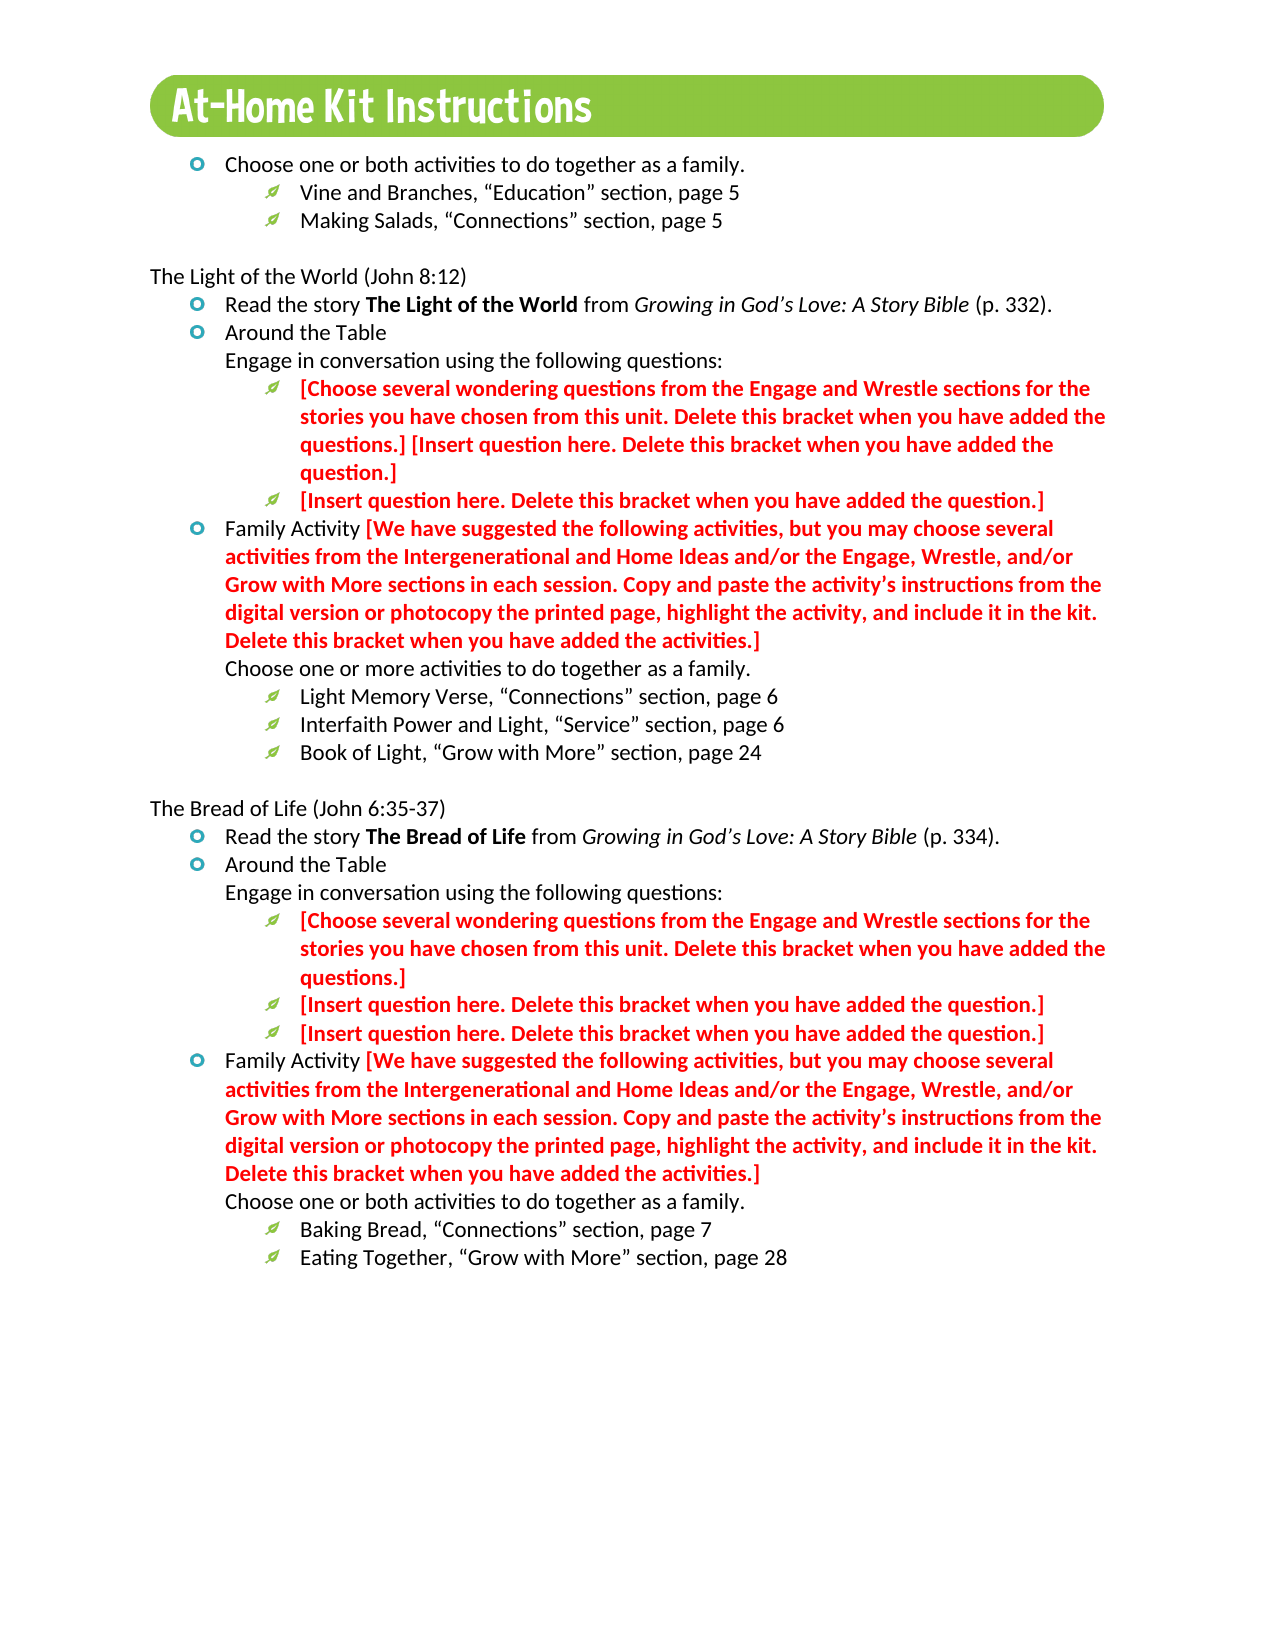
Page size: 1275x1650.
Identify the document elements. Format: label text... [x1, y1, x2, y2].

text The Bread of Life (John 6:35-37) [150, 794, 1125, 822]
picture [188, 1052, 206, 1069]
text Engage in conversation using the following questions: [225, 346, 1125, 374]
list [Insert question here. Delete this bracket when you have added the question.] [262, 991, 1125, 1019]
text Choose one or more activities to do together as a family. [225, 654, 1125, 682]
list Around the Table [187, 851, 1125, 878]
list Read the story The Bread of Life from Growing in God’s Love: A Story Bible (p. 334). [187, 822, 1125, 851]
picture [263, 491, 281, 509]
list [Choose several wondering questions from the Engage and Wrestle sections for the stories you have chosen from this unit. Delete this bracket when you have added the questions.] [262, 907, 1125, 991]
text The Light of the World (John 8:12) [150, 262, 1125, 290]
picture [263, 744, 281, 761]
list [Insert question here. Delete this bracket when you have added the question.] [262, 1019, 1125, 1047]
list Around the Table [187, 318, 1125, 346]
list Read the story The Light of the World from Growing in God’s Love: A Story Bible (p. 332). [187, 290, 1125, 318]
picture [188, 520, 206, 537]
list Light Memory Verse, “Connections” section, page 6 [262, 682, 1125, 710]
list Baking Bread, “Connections” section, page 7 [262, 1215, 1125, 1243]
picture [263, 996, 281, 1013]
picture [263, 912, 281, 929]
list Book of Light, “Grow with More” section, page 24 [262, 738, 1125, 766]
list Choose one or both activities to do together as a family. [187, 150, 1125, 178]
list [Choose several wondering questions from the Engage and Wrestle sections for the stories you have chosen from this unit. Delete this bracket when you have added the questions.] [Insert question here. Delete this bracket when you have added the question.] [262, 374, 1125, 486]
text Engage in conversation using the following questions: [225, 878, 1125, 907]
picture [188, 828, 206, 845]
picture [263, 379, 281, 397]
list Making Salads, “Connections” section, page 5 [262, 206, 1125, 234]
list Family Activity [We have suggested the following activities, but you may choose several activities from the Intergenerational and Home Ideas and/or the Engage, Wrestle, and/or Grow with More sections in each session. Copy and paste the activity’s instructions from the digital version or photocopy the printed page, highlight the activity, and include it in the kit. Delete this bracket when you have added the activities.] [187, 1047, 1125, 1187]
list Vine and Branches, “Education” section, page 5 [262, 178, 1125, 206]
list Family Activity [We have suggested the following activities, but you may choose several activities from the Intergenerational and Home Ideas and/or the Engage, Wrestle, and/or Grow with More sections in each session. Copy and paste the activity’s instructions from the digital version or photocopy the printed page, highlight the activity, and include it in the kit. Delete this bracket when you have added the activities.] [187, 514, 1125, 654]
list [Insert question here. Delete this bracket when you have added the question.] [262, 486, 1125, 514]
picture [263, 211, 281, 229]
picture [188, 155, 206, 173]
picture [263, 1248, 281, 1266]
picture [188, 856, 206, 873]
picture [263, 688, 281, 705]
list Interfaith Power and Light, “Service” section, page 6 [262, 710, 1125, 738]
picture [263, 1024, 281, 1041]
picture [263, 1220, 281, 1237]
picture [188, 323, 206, 341]
text Choose one or both activities to do together as a family. [225, 1187, 1125, 1215]
picture [150, 75, 1125, 137]
list Eating Together, “Grow with More” section, page 28 [262, 1243, 1125, 1271]
picture [188, 295, 206, 313]
picture [263, 183, 281, 201]
picture [263, 716, 281, 733]
